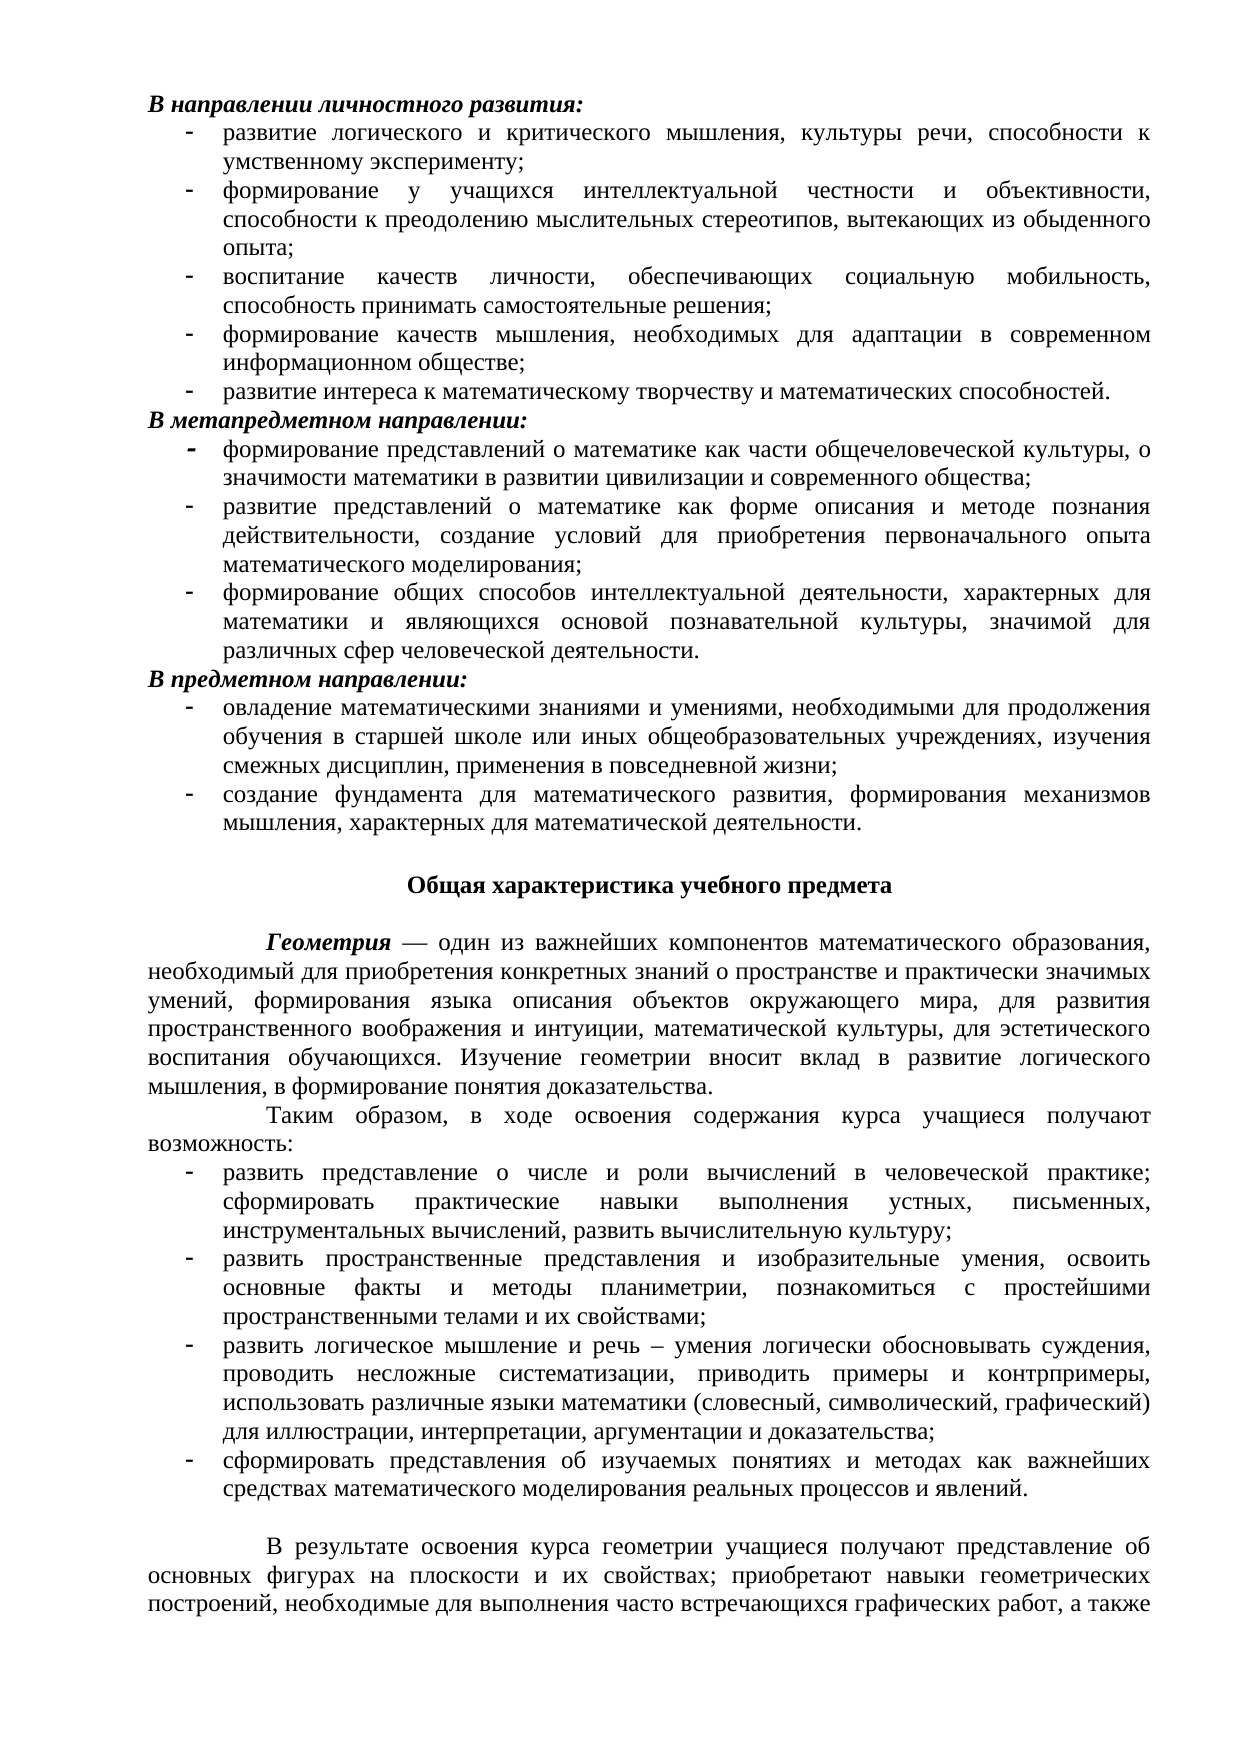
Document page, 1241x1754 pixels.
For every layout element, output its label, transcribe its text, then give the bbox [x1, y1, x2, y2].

list развить пространственные представления и изобразительные умения, освоить основные факты и методы планиметрии, познакомиться с простейшими пространственными телами и их свойствами; [185, 1243, 1152, 1330]
list сформировать представления об изучаемых понятиях и методах как важнейших средствах математического моделирования реальных процессов и явлений. [185, 1445, 1152, 1502]
text Геометрия — один из важнейших компонентов математического образования, необходимый для приобретения конкретных знаний о пространстве и практически значимых умений, формирования языка описания объектов окружающего мира, для развития пространственного воображения и интуиции, математической культуры, для эстетического воспитания обучающихся. Изучение геометрии вносит вклад в развитие логического мышления, в формирование понятия доказательства. [148, 927, 1152, 1100]
list развить представление о числе и роли вычислений в человеческой практике; сформировать практические навыки выполнения устных, письменных, инструментальных вычислений, развить вычислительную культуру; [185, 1157, 1152, 1243]
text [148, 1531, 1152, 1617]
text Общая характеристика учебного предмета [148, 870, 1152, 898]
list развитие логического и критического мышления, культуры речи, способности к умственному эксперименту; [185, 117, 1152, 175]
text В направлении личностного развития: [148, 89, 1152, 117]
list воспитание качеств личности, обеспечивающих социальную мобильность, способность принимать самостоятельные решения; [185, 261, 1152, 319]
list формирование общих способов интеллектуальной деятельности, характерных для математики и являющихся основой познавательной культуры, значимой для различных сфер человеческой деятельности. [185, 577, 1152, 664]
list развитие интереса к математическому творчеству и математических способностей. [185, 376, 1152, 405]
text Таким образом, в ходе освоения содержания курса учащиеся получают возможность: [148, 1100, 1152, 1157]
text В предметном направлении: [148, 664, 1152, 692]
list формирование у учащихся интеллектуальной честности и объективности, способности к преодолению мыслительных стереотипов, вытекающих из обыденного опыта; [185, 175, 1152, 261]
list развить логическое мышление и речь – умения логически обосновывать суждения, проводить несложные систематизации, приводить примеры и контрпримеры, использовать различные языки математики (словесный, символический, графический) для иллюстрации, интерпретации, аргументации и доказательства; [185, 1330, 1152, 1445]
list овладение математическими знаниями и умениями, необходимыми для продолжения обучения в старшей школе или иных общеобразовательных учреждениях, изучения смежных дисциплин, применения в повседневной жизни; [185, 692, 1152, 779]
list формирование качеств мышления, необходимых для адаптации в современном информационном обществе; [185, 319, 1152, 376]
list формирование представлений о математике как части общечеловеческой культуры, о значимости математики в развитии цивилизации и современного общества; [185, 434, 1152, 491]
text В метапредметном направлении: [148, 405, 1152, 434]
list развитие представлений о математике как форме описания и методе познания действительности, создание условий для приобретения первоначального опыта математического моделирования; [185, 491, 1152, 577]
list создание фундамента для математического развития, формирования механизмов мышления, характерных для математической деятельности. [185, 779, 1152, 836]
